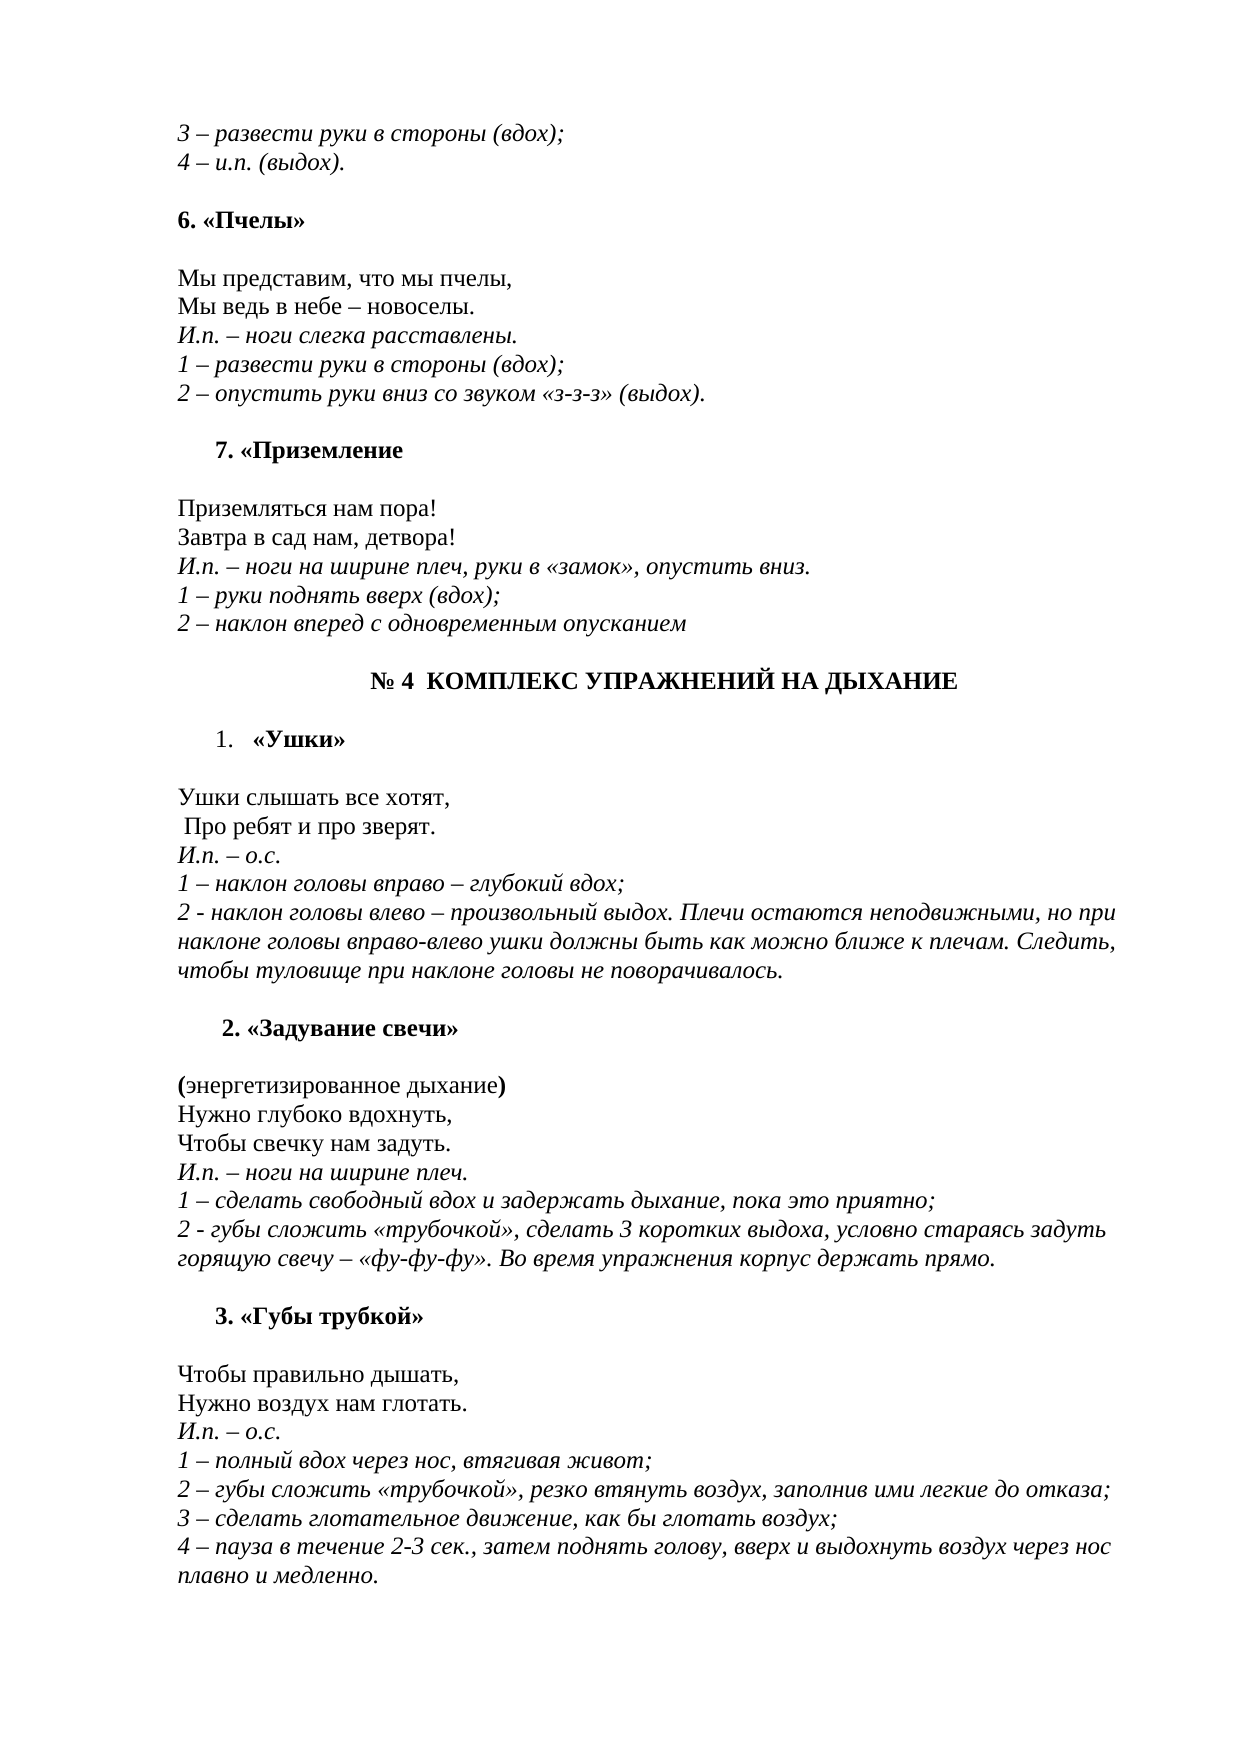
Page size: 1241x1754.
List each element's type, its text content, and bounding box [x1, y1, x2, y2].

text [177, 118, 1152, 176]
text 3. «Губы трубкой» [215, 1301, 1152, 1330]
text Чтобы правильно дышать, Нужно воздух нам глотать. И.п. – о.с. 1 – полный вдох через нос, втягивая живот; 2 – губы сложить «трубочкой», резко втянуть воздух, заполнив ими легкие до отказа; 3 – сделать глотательное движение, как бы глотать воздух; 4 – пауза в течение 2-3 сек., затем поднять голову, вверх и выдохнуть воздух через нос плавно и медленно. [177, 1359, 1152, 1589]
text Ушки слышать все хотят, Про ребят и про зверят. И.п. – о.с. 1 – наклон головы вправо – глубокий вдох; 2 - наклон головы влево – произвольный выдох. Плечи остаются неподвижными, но при наклоне головы вправо-влево ушки должны быть как можно ближе к плечам. Следить, чтобы туловище при наклоне головы не поворачивалось. [177, 782, 1152, 983]
text 7. «Приземление [215, 436, 1152, 464]
text Мы представим, что мы пчелы, Мы ведь в небе – новоселы. И.п. – ноги слегка расставлены. 1 – развести руки в стороны (вдох); 2 – опустить руки вниз со звуком «з-з-з» (выдох). [177, 263, 1152, 406]
text 6. «Пчелы» [177, 205, 1152, 233]
list «Ушки» [215, 724, 1152, 753]
text № 4 КОМПЛЕКС УПРАЖНЕНИЙ НА ДЫХАНИЕ [177, 666, 1152, 695]
text Приземляться нам пора! Завтра в сад нам, детвора! И.п. – ноги на ширине плеч, руки в «замок», опустить вниз. 1 – руки поднять вверх (вдох); 2 – наклон вперед с одновременным опусканием [177, 493, 1152, 637]
text (энергетизированное дыхание) Нужно глубоко вдохнуть, Чтобы свечку нам задуть. И.п. – ноги на ширине плеч. 1 – сделать свободный вдох и задержать дыхание, пока это приятно; 2 - губы сложить «трубочкой», сделать 3 коротких выдоха, условно стараясь задуть горящую свечу – «фу-фу-фу». Во время упражнения корпус держать прямо. [177, 1071, 1152, 1272]
text 2. «Задувание свечи» [222, 1013, 1152, 1041]
